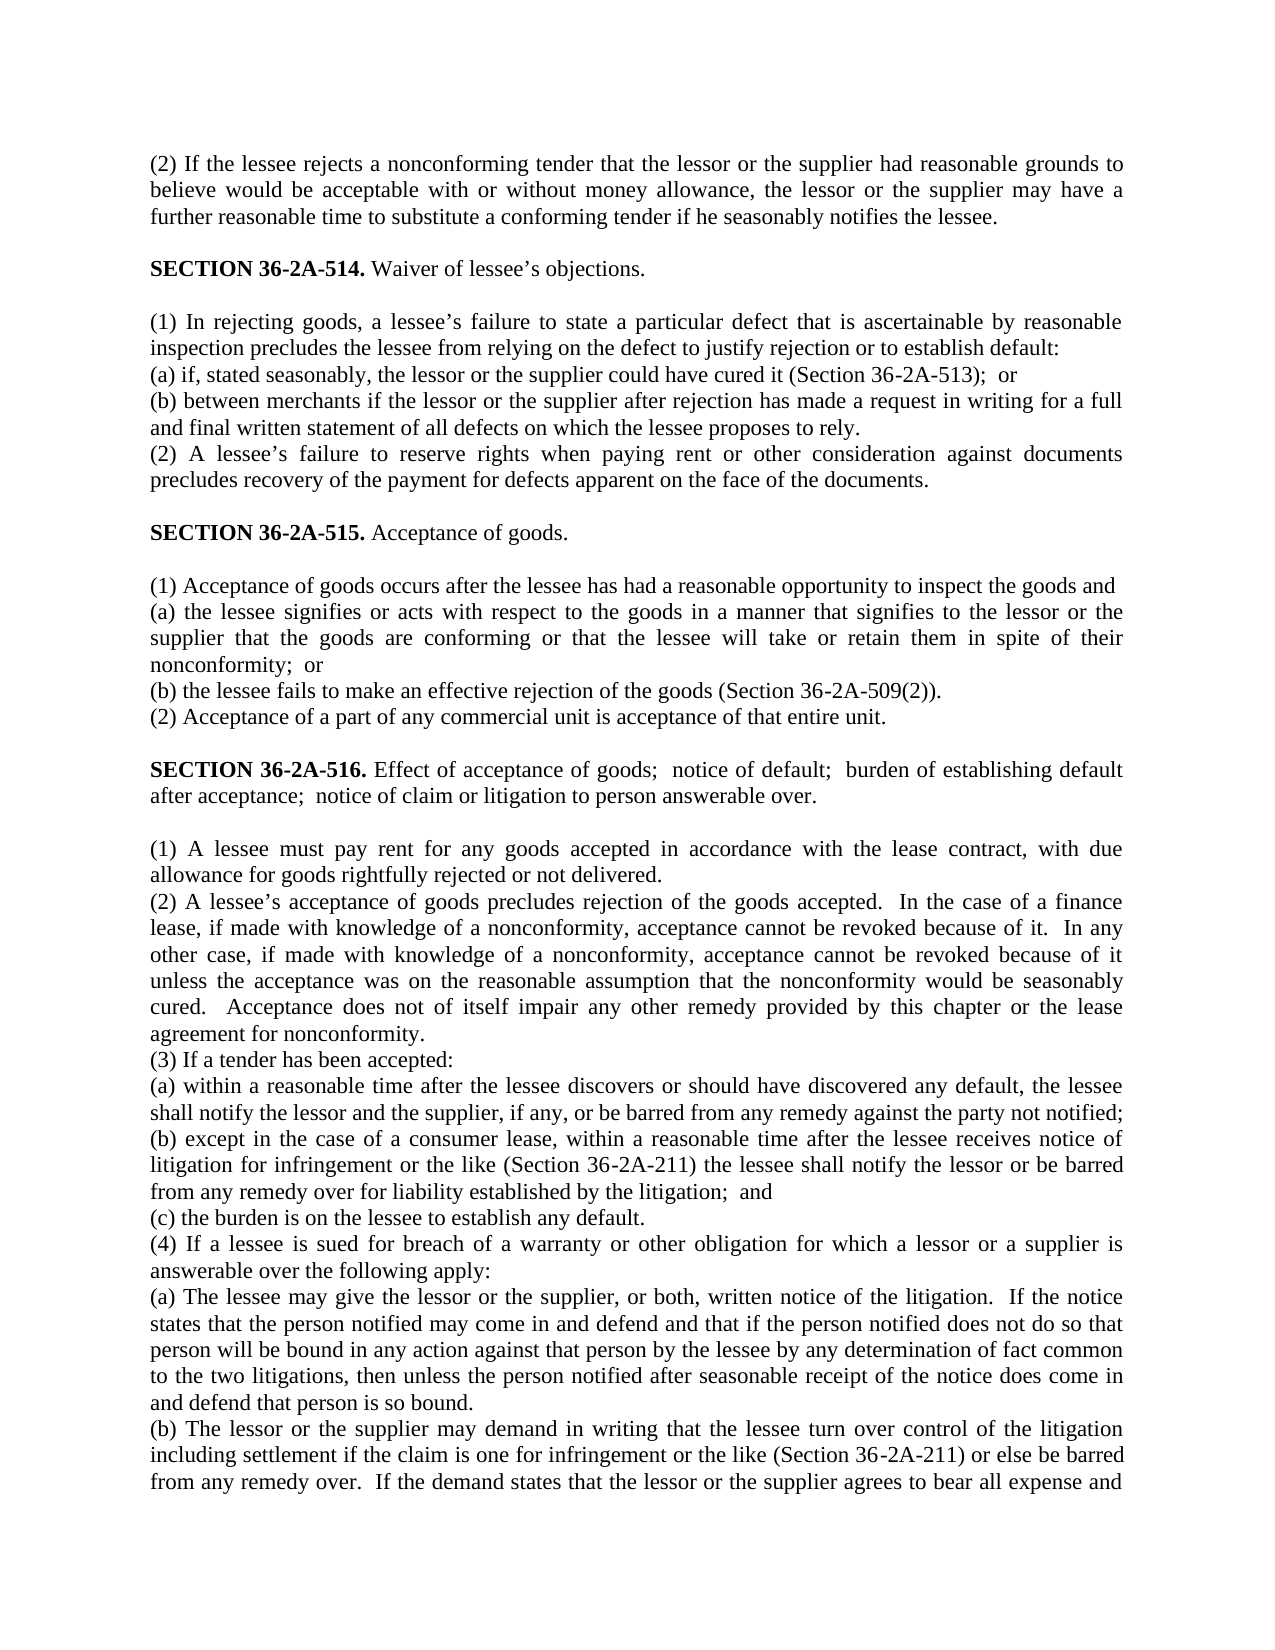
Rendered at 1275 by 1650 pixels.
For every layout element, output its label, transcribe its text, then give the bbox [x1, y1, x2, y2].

text SECTION 36-2A-514. Waiver of lessee’s objections. [150, 255, 1125, 282]
text SECTION 36-2A-516. Effect of acceptance of goods; notice of default; burden of establishing default after acceptance; notice of claim or litigation to person answerable over. [150, 756, 1125, 809]
text (a) if, stated seasonably, the lessor or the supplier could have cured it (Section 36-2A-513); or [150, 361, 1125, 387]
text (2) If the lessee rejects a nonconforming tender that the lessor or the supplier had reasonable grounds to believe would be acceptable with or without money allowance, the lessor or the supplier may have a further reasonable time to substitute a conforming tender if he seasonably notifies the lessee. [150, 150, 1125, 229]
text (a) the lessee signifies or acts with respect to the goods in a manner that signifies to the lessor or the supplier that the goods are conforming or that the lessee will take or retain them in spite of their nonconformity; or [150, 598, 1125, 677]
text (1) In rejecting goods, a lessee’s failure to state a particular defect that is ascertainable by reasonable inspection precludes the lessee from relying on the defect to justify rejection or to establish default: [150, 308, 1125, 361]
text (1) A lessee must pay rent for any goods accepted in accordance with the lease contract, with due allowance for goods rightfully rejected or not delivered. [150, 835, 1125, 888]
text (b) except in the case of a consumer lease, within a reasonable time after the lessee receives notice of litigation for infringement or the like (Section 36-2A-211) the lessee shall notify the lessor or be barred from any remedy over for liability established by the litigation; and [150, 1125, 1125, 1204]
text (a) The lessee may give the lessor or the supplier, or both, written notice of the litigation. If the notice states that the person notified may come in and defend and that if the person notified does not do so that person will be bound in any action against that person by the lessee by any determination of fact common to the two litigations, then unless the person notified after seasonable receipt of the notice does come in and defend that person is so bound. [150, 1283, 1125, 1415]
text (4) If a lessee is sued for breach of a warranty or other obligation for which a lessor or a supplier is answerable over the following apply: [150, 1231, 1125, 1283]
text (1) Acceptance of goods occurs after the lessee has had a reasonable opportunity to inspect the goods and [150, 572, 1125, 598]
text (b) the lessee fails to make an effective rejection of the goods (Section 36-2A-509(2)). [150, 677, 1125, 703]
text (2) A lessee’s acceptance of goods precludes rejection of the goods accepted. In the case of a finance lease, if made with knowledge of a nonconformity, acceptance cannot be revoked because of it. In any other case, if made with knowledge of a nonconformity, acceptance cannot be revoked because of it unless the acceptance was on the reasonable assumption that the nonconformity would be seasonably cured. Acceptance does not of itself impair any other remedy provided by this chapter or the lease agreement for nonconformity. [150, 888, 1125, 1046]
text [150, 1415, 1125, 1494]
text (b) between merchants if the lessor or the supplier after rejection has made a request in writing for a full and final written statement of all defects on which the lessee proposes to rely. [150, 387, 1125, 440]
text (2) Acceptance of a part of any commercial unit is acceptance of that entire unit. [150, 703, 1125, 730]
text (c) the burden is on the lessee to establish any default. [150, 1204, 1125, 1231]
text (3) If a tender has been accepted: [150, 1046, 1125, 1072]
text (a) within a reasonable time after the lessee discovers or should have discovered any default, the lessee shall notify the lessor and the supplier, if any, or be barred from any remedy against the party not notified; [150, 1072, 1125, 1125]
text (2) A lessee’s failure to reserve rights when paying rent or other consideration against documents precludes recovery of the payment for defects apparent on the face of the documents. [150, 440, 1125, 493]
text SECTION 36-2A-515. Acceptance of goods. [150, 519, 1125, 545]
